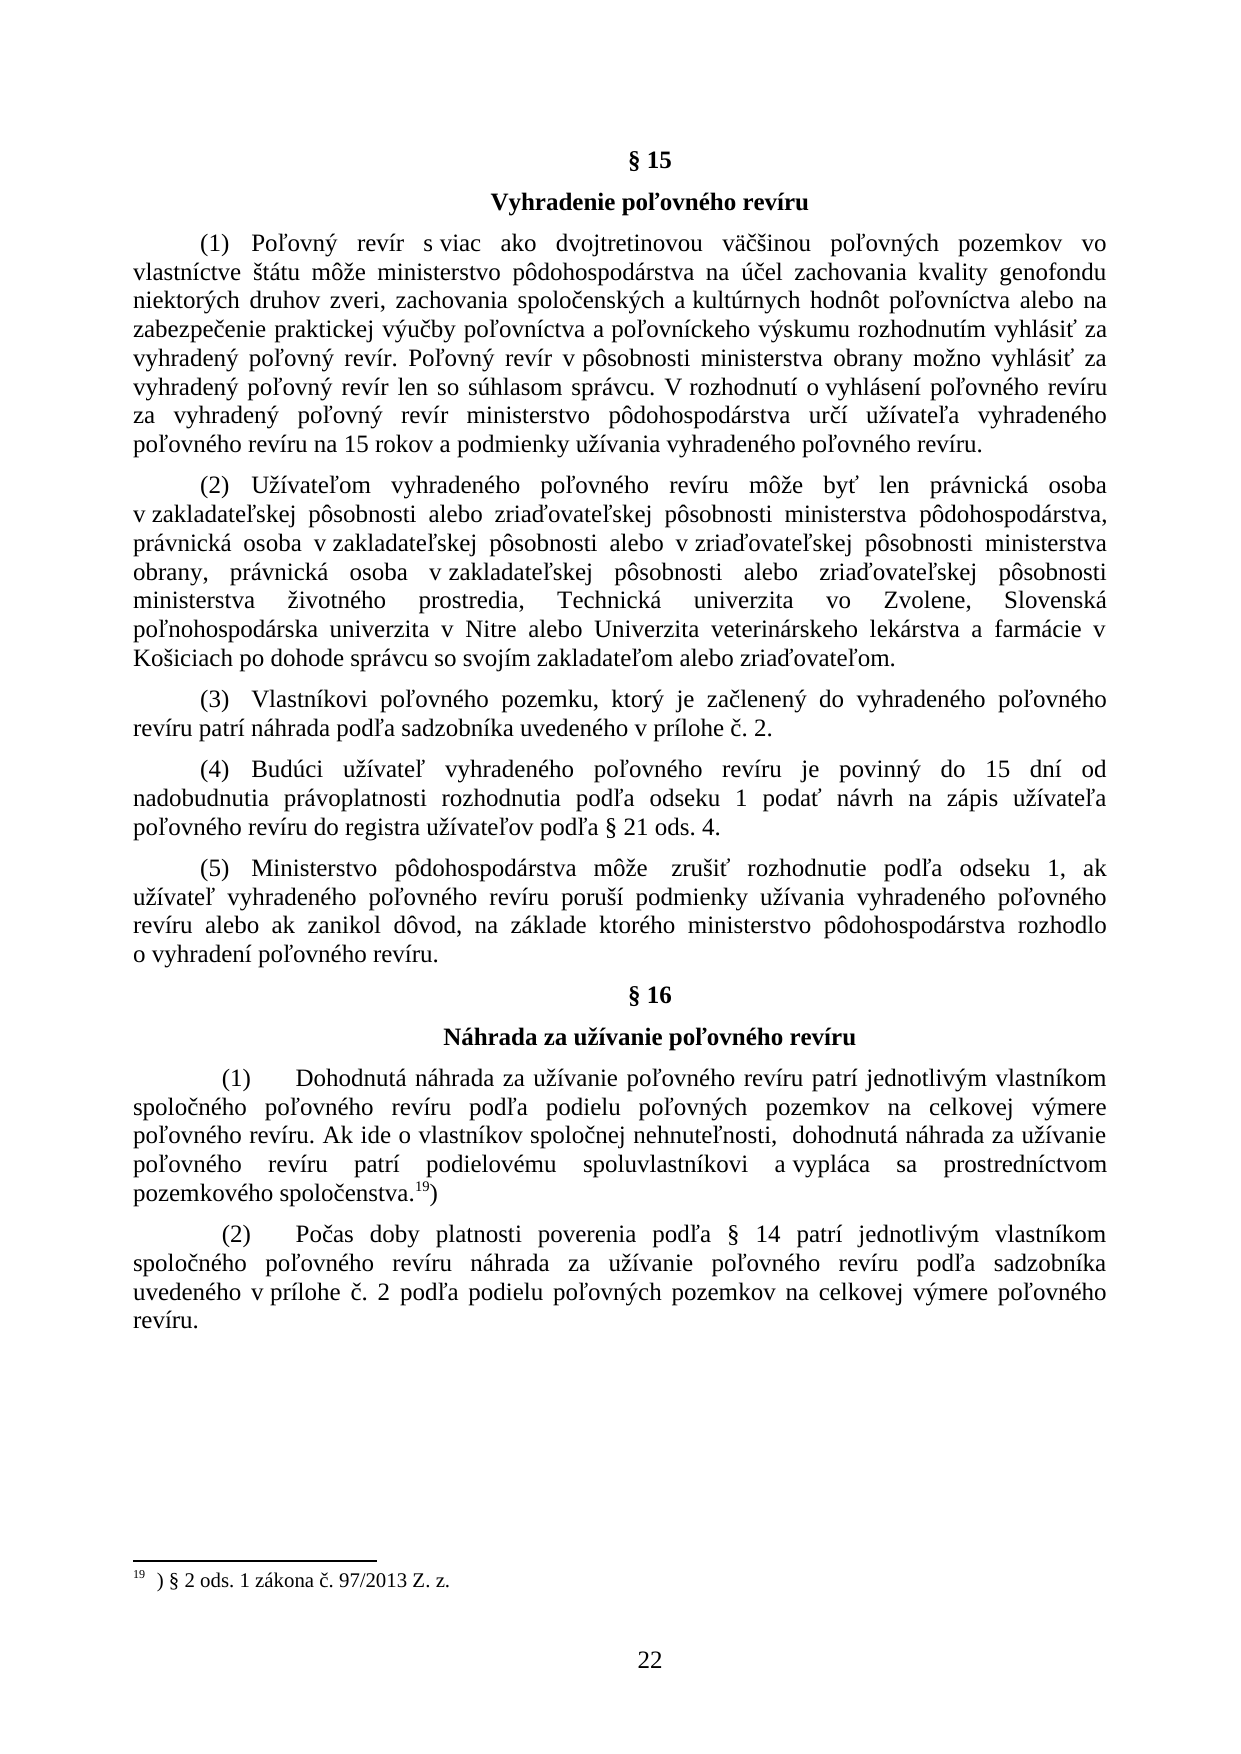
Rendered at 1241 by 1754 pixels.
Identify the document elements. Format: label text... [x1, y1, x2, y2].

text Vyhradenie poľovného revíru [133, 187, 1107, 215]
list Vlastníkovi poľovného pozemku, ktorý je začlenený do vyhradeného poľovného revíru patrí náhrada podľa sadzobníka uvedeného v prílohe č. 2. [133, 684, 1107, 742]
list Poľovný revír s viac ako dvojtretinovou väčšinou poľovných pozemkov vo vlastníctve štátu môže ministerstvo pôdohospodárstva na účel zachovania kvality genofondu niektorých druhov zveri, zachovania spoločenských a kultúrnych hodnôt poľovníctva alebo na zabezpečenie praktickej výučby poľovníctva a poľovníckeho výskumu rozhodnutím vyhlásiť za vyhradený poľovný revír. Poľovný revír v pôsobnosti ministerstva obrany možno vyhlásiť za vyhradený poľovný revír len so súhlasom správcu. V rozhodnutí o vyhlásení poľovného revíru za vyhradený poľovný revír ministerstvo pôdohospodárstva určí užívateľa vyhradeného poľovného revíru na 15 rokov a podmienky užívania vyhradeného poľovného revíru. [133, 228, 1107, 458]
list Dohodnutá náhrada za užívanie poľovného revíru patrí jednotlivým vlastníkom spoločného poľovného revíru podľa podielu poľovných pozemkov na celkovej výmere poľovného revíru. Ak ide o vlastníkov spoločnej nehnuteľnosti, dohodnutá náhrada za užívanie poľovného revíru patrí podielovému spoluvlastníkovi a vypláca sa prostredníctvom pozemkového spoločenstva.) [133, 1063, 1107, 1207]
list Užívateľom vyhradeného poľovného revíru môže byť len právnická osoba v zakladateľskej pôsobnosti alebo zriaďovateľskej pôsobnosti ministerstva pôdohospodárstva, právnická osoba v zakladateľskej pôsobnosti alebo v zriaďovateľskej pôsobnosti ministerstva obrany, právnická osoba v zakladateľskej pôsobnosti alebo zriaďovateľskej pôsobnosti ministerstva životného prostredia, Technická univerzita vo Zvolene, Slovenská poľnohospodárska univerzita v Nitre alebo Univerzita veterinárskeho lekárstva a farmácie v Košiciach po dohode správcu so svojím zakladateľom alebo zriaďovateľom. [133, 470, 1107, 672]
text § 16 [133, 980, 1107, 1009]
list Ministerstvo pôdohospodárstva môže zrušiť rozhodnutie podľa odseku 1, ak užívateľ vyhradeného poľovného revíru poruší podmienky užívania vyhradeného poľovného revíru alebo ak zanikol dôvod, na základe ktorého ministerstvo pôdohospodárstva rozhodlo o vyhradení poľovného revíru. [133, 853, 1107, 968]
text Náhrada za užívanie poľovného revíru [133, 1022, 1107, 1050]
text § 15 [133, 145, 1107, 174]
list Počas doby platnosti poverenia podľa § 14 patrí jednotlivým vlastníkom spoločného poľovného revíru náhrada za užívanie poľovného revíru podľa sadzobníka uvedeného v prílohe č. 2 podľa podielu poľovných pozemkov na celkovej výmere poľovného revíru. [133, 1219, 1107, 1334]
list Budúci užívateľ vyhradeného poľovného revíru je povinný do 15 dní od nadobudnutia právoplatnosti rozhodnutia podľa odseku 1 podať návrh na zápis užívateľa poľovného revíru do registra užívateľov podľa § 21 ods. 4. [133, 754, 1107, 840]
